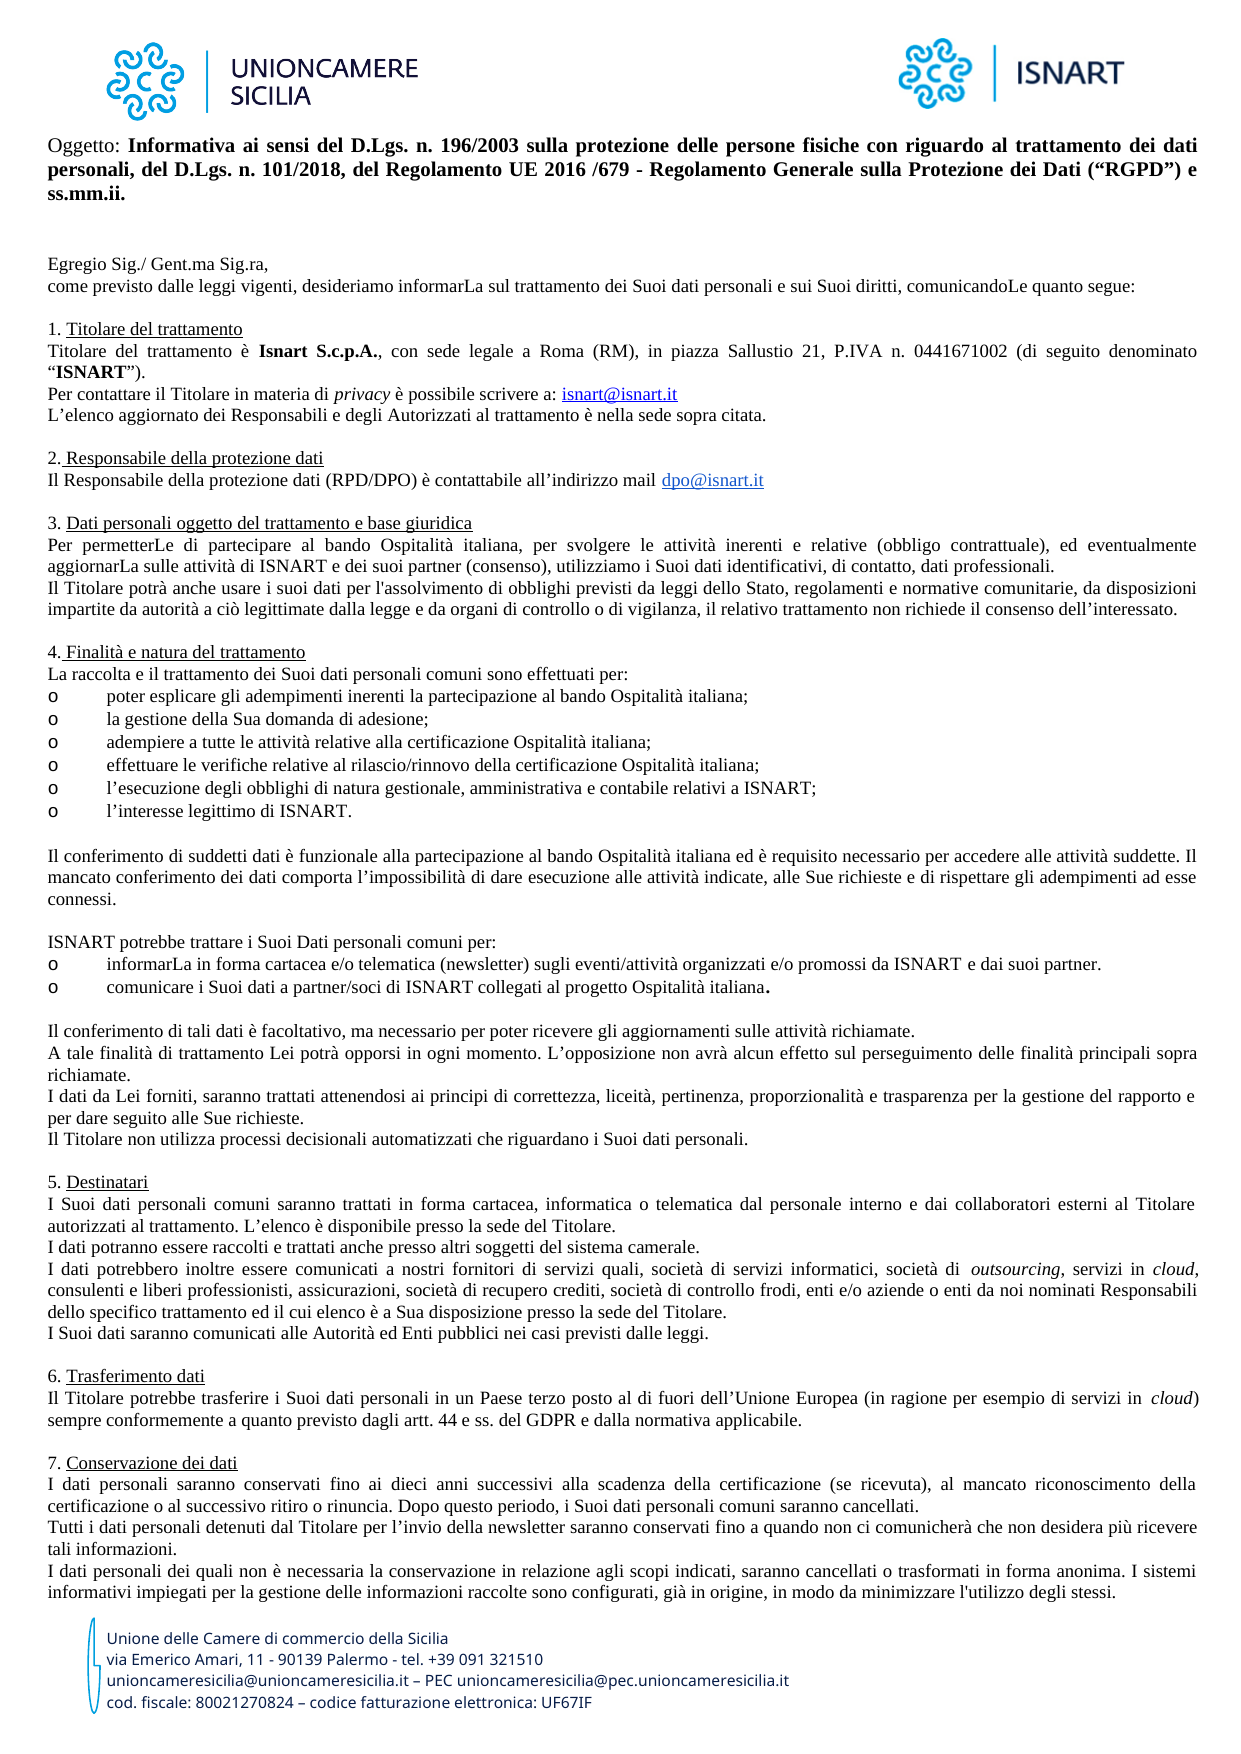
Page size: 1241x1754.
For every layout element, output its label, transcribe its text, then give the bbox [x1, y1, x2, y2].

list effettuare le verifiche relative al rilascio/rinnovo della certificazione Ospitalità italiana; [47, 754, 1199, 777]
text 4. Finalità e natura del trattamento [47, 641, 1199, 663]
text Il Titolare potrebbe trasferire i Suoi dati personali in un Paese terzo posto al di fuori dell’Unione Europea (in ragione per esempio di servizi in cloud) sempre conformemente a quanto previsto dagli artt. 44 e ss. del GDPR e dalla normativa applicabile. [47, 1387, 1199, 1430]
list comunicare i Suoi dati a partner/soci di ISNART collegati al progetto Ospitalità italiana. [47, 976, 1199, 999]
text Il Titolare non utilizza processi decisionali automatizzati che riguardano i Suoi dati personali. [47, 1128, 1199, 1150]
text 2. Responsabile della protezione dati [47, 447, 1199, 469]
text I dati da Lei forniti, saranno trattati attenendosi ai principi di correttezza, liceità, pertinenza, proporzionalità e trasparenza per la gestione del rapporto e per dare seguito alle Sue richieste. [47, 1085, 1199, 1128]
text 5. Destinatari [47, 1171, 1199, 1193]
text L’elenco aggiornato dei Responsabili e degli Autorizzati al trattamento è nella sede sopra citata. [47, 404, 1199, 426]
picture [106, 42, 418, 122]
text Il Titolare potrà anche usare i suoi dati per l'assolvimento di obblighi previsti da leggi dello Stato, regolamenti e normative comunitarie, da disposizioni impartite da autorità a ciò legittimate dalla legge e da organi di controllo o di vigilanza, il relativo trattamento non richiede il consenso dell’interessato. [47, 577, 1199, 620]
text La raccolta e il trattamento dei Suoi dati personali comuni sono effettuati per: [47, 663, 1199, 684]
text Titolare del trattamento è Isnart S.c.p.A., con sede legale a Roma (RM), in piazza Sallustio 21, P.IVA n. 0441671002 (di seguito denominato “ISNART”). [47, 339, 1199, 383]
text A tale finalità di trattamento Lei potrà opporsi in ogni momento. L’opposizione non avrà alcun effetto sul perseguimento delle finalità principali sopra richiamate. [47, 1042, 1199, 1085]
text 6. Trasferimento dati [47, 1365, 1199, 1387]
text 1. Titolare del trattamento [47, 318, 1199, 339]
list informarLa in forma cartacea e/o telematica (newsletter) sugli eventi/attività organizzati e/o promossi da ISNART e dai suoi partner. [47, 953, 1199, 976]
text Il Responsabile della protezione dati (RPD/DPO) è contattabile all’indirizzo mail dpo@isnart.it [47, 469, 1199, 490]
text Il conferimento di tali dati è facoltativo, ma necessario per poter ricevere gli aggiornamenti sulle attività richiamate. [47, 1020, 1199, 1042]
list la gestione della Sua domanda di adesione; [47, 708, 1199, 731]
text ISNART potrebbe trattare i Suoi Dati personali comuni per: [47, 931, 1199, 953]
text I Suoi dati saranno comunicati alle Autorità ed Enti pubblici nei casi previsti dalle leggi. [47, 1322, 1199, 1344]
text 7. Conservazione dei dati [47, 1452, 1199, 1473]
list poter esplicare gli adempimenti inerenti la partecipazione al bando Ospitalità italiana; [47, 684, 1199, 708]
text Tutti i dati personali detenuti dal Titolare per l’invio della newsletter saranno conservati fino a quando non ci comunicherà che non desidera più ricevere tali informazioni. [47, 1516, 1199, 1559]
text Per contattare il Titolare in materia di privacy è possibile scrivere a: isnart@isnart.it [47, 383, 1199, 404]
text I dati personali dei quali non è necessaria la conservazione in relazione agli scopi indicati, saranno cancellati o trasformati in forma anonima. I sistemi informativi impiegati per la gestione delle informazioni raccolte sono configurati, già in origine, in modo da minimizzare l'utilizzo degli stessi. [47, 1559, 1199, 1603]
text Il conferimento di suddetti dati è funzionale alla partecipazione al bando Ospitalità italiana ed è requisito necessario per accedere alle attività suddette. Il mancato conferimento dei dati comporta l’impossibilità di dare esecuzione alle attività indicate, alle Sue richieste e di rispettare gli adempimenti ad esse connessi. [47, 845, 1199, 909]
text come previsto dalle leggi vigenti, desideriamo informarLa sul trattamento dei Suoi dati personali e sui Suoi diritti, comunicandoLe quanto segue: [47, 275, 1199, 296]
text I dati potrebbero inoltre essere comunicati a nostri fornitori di servizi quali, società di servizi informatici, società di outsourcing, servizi in cloud, consulenti e liberi professionisti, assicurazioni, società di recupero crediti, società di controllo frodi, enti e/o aziende o enti da noi nominati Responsabili dello specifico trattamento ed il cui elenco è a Sua disposizione presso la sede del Titolare. [47, 1258, 1199, 1322]
list l’interesse legittimo di ISNART. [47, 800, 1199, 823]
text I Suoi dati personali comuni saranno trattati in forma cartacea, informatica o telematica dal personale interno e dai collaboratori esterni al Titolare autorizzati al trattamento. L’elenco è disponibile presso la sede del Titolare. [47, 1193, 1199, 1236]
text I dati potranno essere raccolti e trattati anche presso altri soggetti del sistema camerale. [47, 1236, 1199, 1258]
text Oggetto: Informativa ai sensi del D.Lgs. n. 196/2003 sulla protezione delle persone fisiche con riguardo al trattamento dei dati personali, del D.Lgs. n. 101/2018, del Regolamento UE 2016 /679 - Regolamento Generale sulla Protezione dei Dati (“RGPD”) e ss.mm.ii. [47, 133, 1199, 205]
picture [898, 38, 1125, 109]
text I dati personali saranno conservati fino ai dieci anni successivi alla scadenza della certificazione (se ricevuta), al mancato riconoscimento della certificazione o al successivo ritiro o rinuncia. Dopo questo periodo, i Suoi dati personali comuni saranno cancellati. [47, 1473, 1199, 1516]
text Per permetterLe di partecipare al bando Ospitalità italiana, per svolgere le attività inerenti e relative (obbligo contrattuale), ed eventualmente aggiornarLa sulle attività di ISNART e dei suoi partner (consenso), utilizziamo i Suoi dati identificativi, di contatto, dati professionali. [47, 533, 1199, 577]
text 3. Dati personali oggetto del trattamento e base giuridica [47, 512, 1199, 533]
list adempiere a tutte le attività relative alla certificazione Ospitalità italiana; [47, 731, 1199, 754]
list l’esecuzione degli obblighi di natura gestionale, amministrativa e contabile relativi a ISNART; [47, 777, 1199, 800]
text Egregio Sig./ Gent.ma Sig.ra, [47, 253, 1199, 275]
